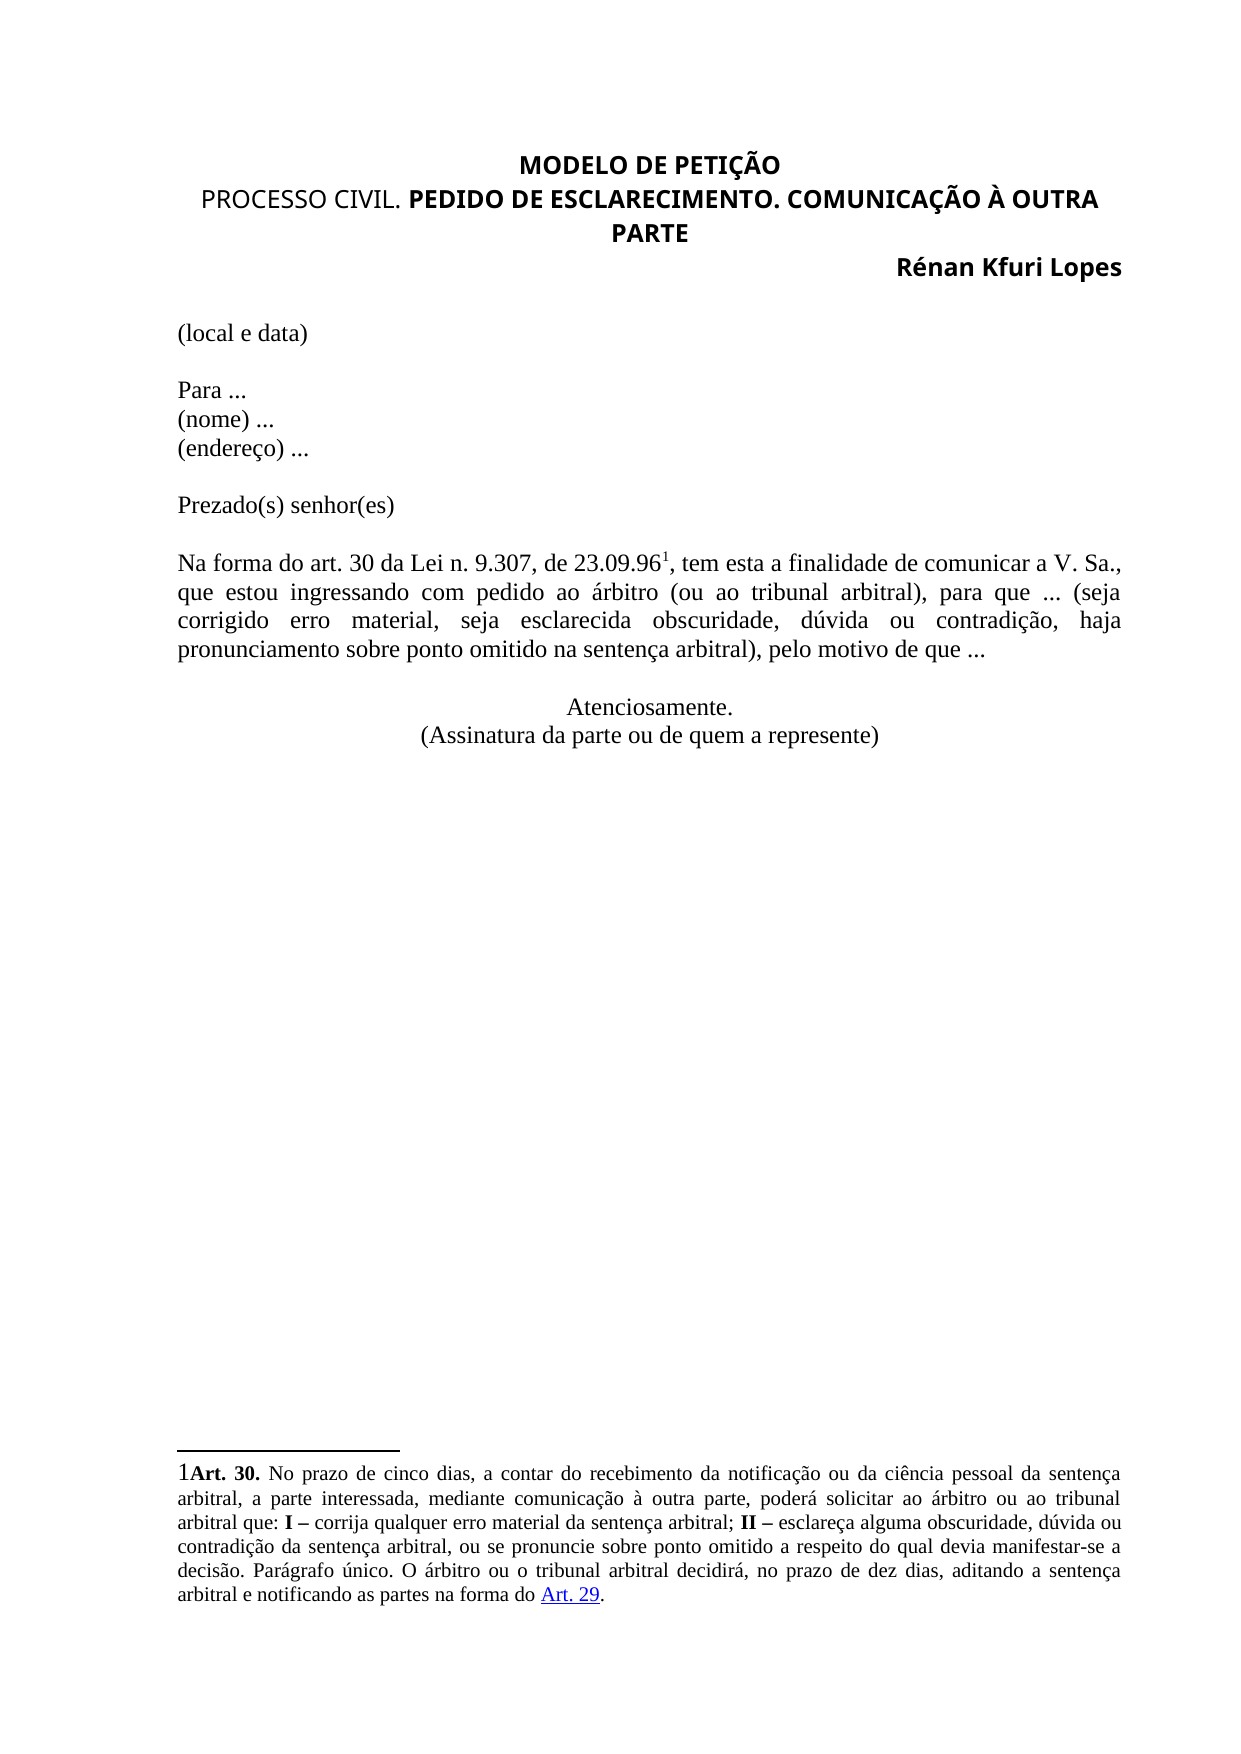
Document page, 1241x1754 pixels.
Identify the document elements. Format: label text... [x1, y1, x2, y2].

text Na forma do art. 30 da Lei n. 9.307, de 23.09.96, tem esta a finalidade de comunicar a V. Sa., que estou ingressando com pedido ao árbitro (ou ao tribunal arbitral), para que ... (seja corrigido erro material, seja esclarecida obscuridade, dúvida ou contradição, haja pronunciamento sobre ponto omitido na sentença arbitral), pelo motivo de que ... [177, 548, 1122, 663]
title MODELO DE PETIÇÃO [177, 148, 1122, 182]
text (endereço) ... [177, 433, 1122, 462]
title Rénan Kfuri Lopes [177, 250, 1122, 284]
text Para ... [177, 375, 1122, 404]
text Atenciosamente. [177, 692, 1122, 720]
text (nome) ... [177, 404, 1122, 433]
text (Assinatura da parte ou de quem a represente) [177, 720, 1122, 749]
text Prezado(s) senhor(es) [177, 490, 1122, 519]
text (local e data) [177, 318, 1122, 347]
title PROCESSO CIVIL. PEDIDO DE ESCLARECIMENTO. COMUNICAÇÃO À OUTRA PARTE [177, 182, 1122, 250]
